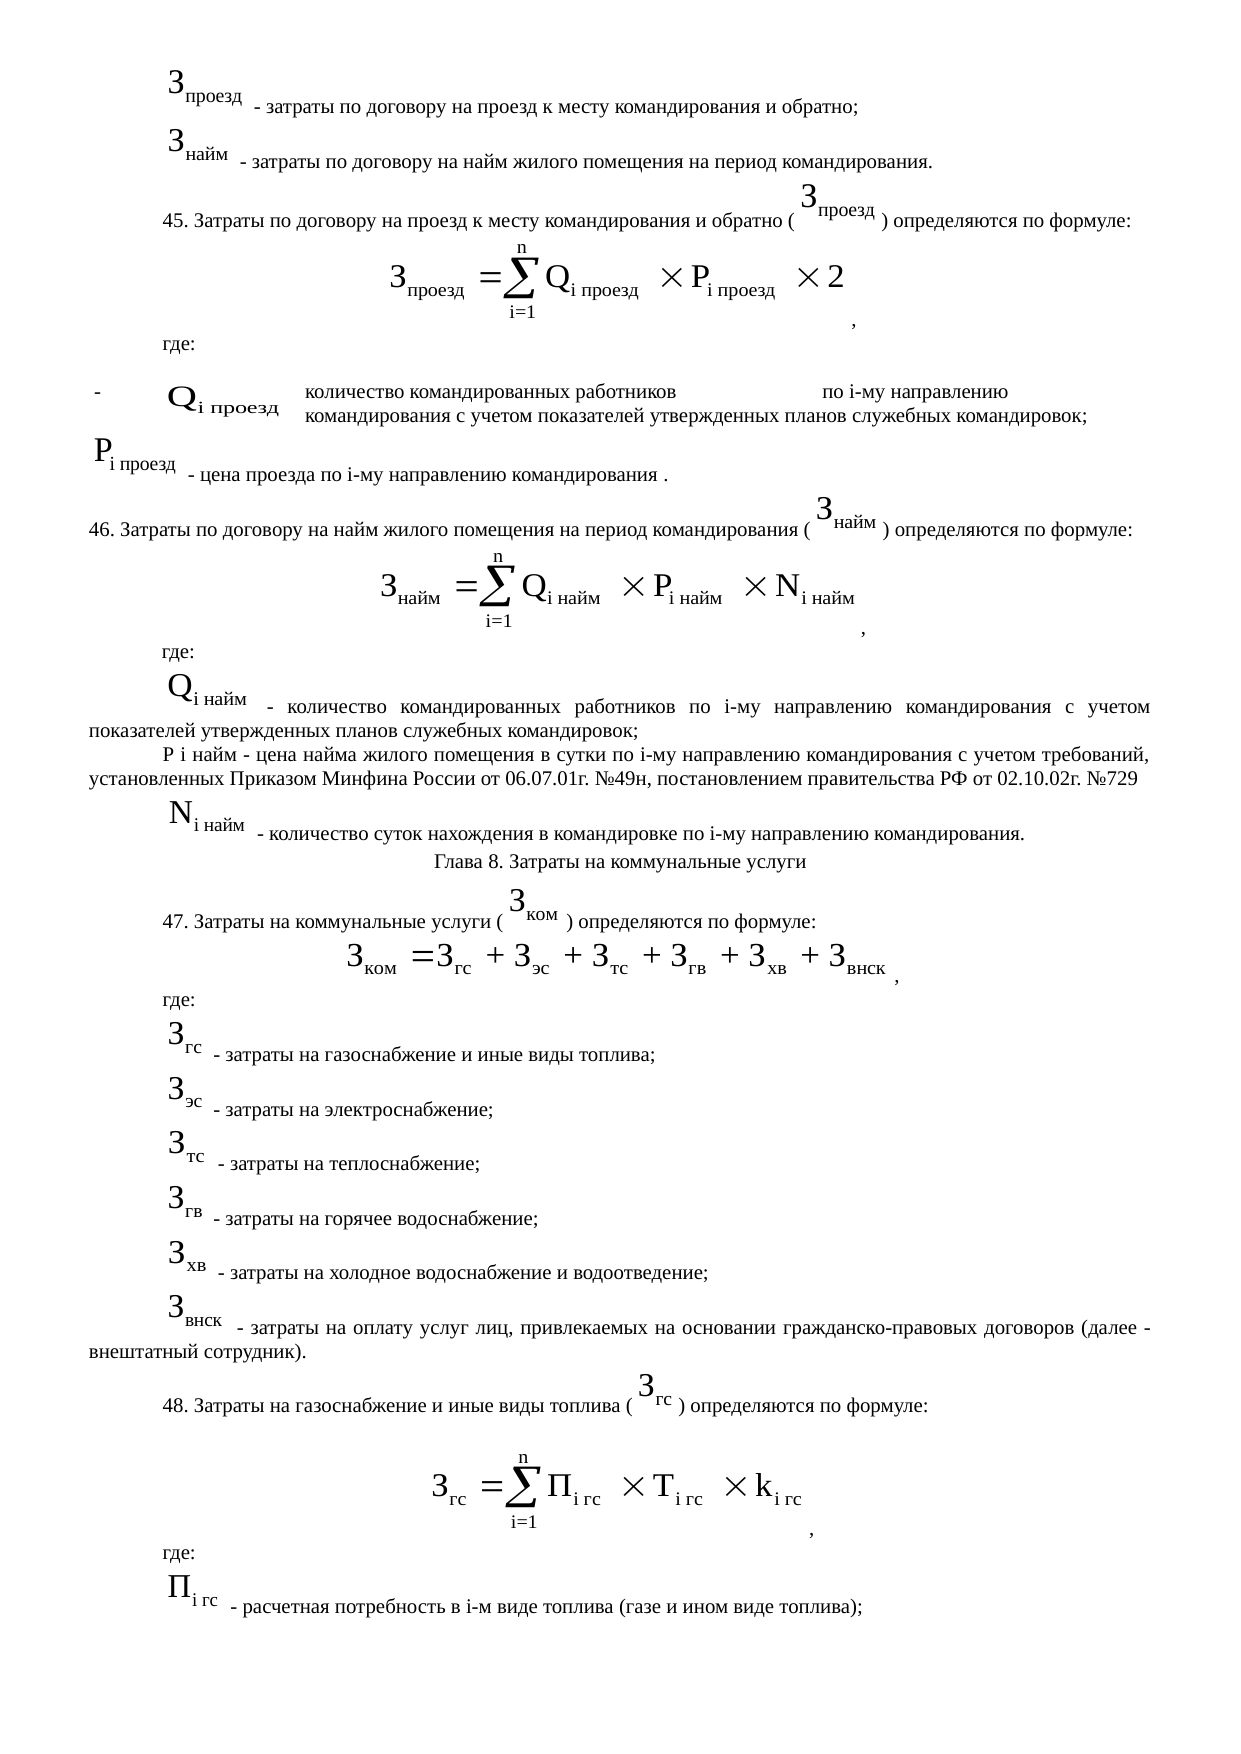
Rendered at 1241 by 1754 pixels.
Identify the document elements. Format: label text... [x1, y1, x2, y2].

text - затраты на электроснабжение; [89, 1066, 1152, 1121]
text , [89, 933, 1152, 987]
text 45. Затраты по договору на проезд к месту командирования и обратно () определяются по формуле: [89, 173, 1152, 232]
text Глава 8. Затраты на коммунальные услуги [89, 849, 1152, 873]
text , [89, 1442, 1152, 1540]
text - затраты на оплату услуг лиц, привлекаемых на основании гражданско-правовых договоров (далее - внештатный сотрудник). [89, 1284, 1152, 1363]
text где: [89, 1540, 1152, 1564]
text где: [89, 639, 1152, 663]
text 48. Затраты на газоснабжение и иные виды топлива () определяются по формуле: [89, 1363, 1152, 1417]
text 46. Затраты по договору на найм жилого помещения на период командирования () определяются по формуле: [89, 486, 1152, 541]
text где: [89, 987, 1152, 1011]
text - затраты на горячее водоснабжение; [89, 1175, 1152, 1230]
text - количество командированных работников по i-му направлению командирования с учетом показателей утвержденных планов служебных командировок; [89, 379, 1152, 427]
text - затраты на газоснабжение и иные виды топлива; [89, 1011, 1152, 1066]
text - цена проезда по i-му направлению командирования . [89, 427, 1152, 486]
text где: [89, 331, 1152, 355]
text - затраты на холодное водоснабжение и водоотведение; [89, 1230, 1152, 1284]
text 47. Затраты на коммунальные услуги () определяются по формуле: [89, 878, 1152, 933]
text - количество суток нахождения в командировке по i-му направлению командирования. [89, 790, 1152, 844]
text - количество командированных работников по i-му направлению командирования с учетом показателей утвержденных планов служебных командировок; [89, 663, 1152, 742]
text - затраты на теплоснабжение; [89, 1121, 1152, 1175]
text - затраты по договору на найм жилого помещения на период командирования. [89, 118, 1152, 173]
text - затраты по договору на проезд к месту командирования и обратно; [89, 59, 1152, 118]
text - расчетная потребность в i-м виде топлива (газе и ином виде топлива); [89, 1564, 1152, 1618]
text , [89, 232, 1152, 331]
text , [89, 541, 1152, 639]
text P i найм - цена найма жилого помещения в сутки по i-му направлению командирования с учетом требований, установленных Приказом Минфина России от 06.07.01г. №49н, постановлением правительства РФ от 02.10.02г. №729 [89, 742, 1152, 790]
